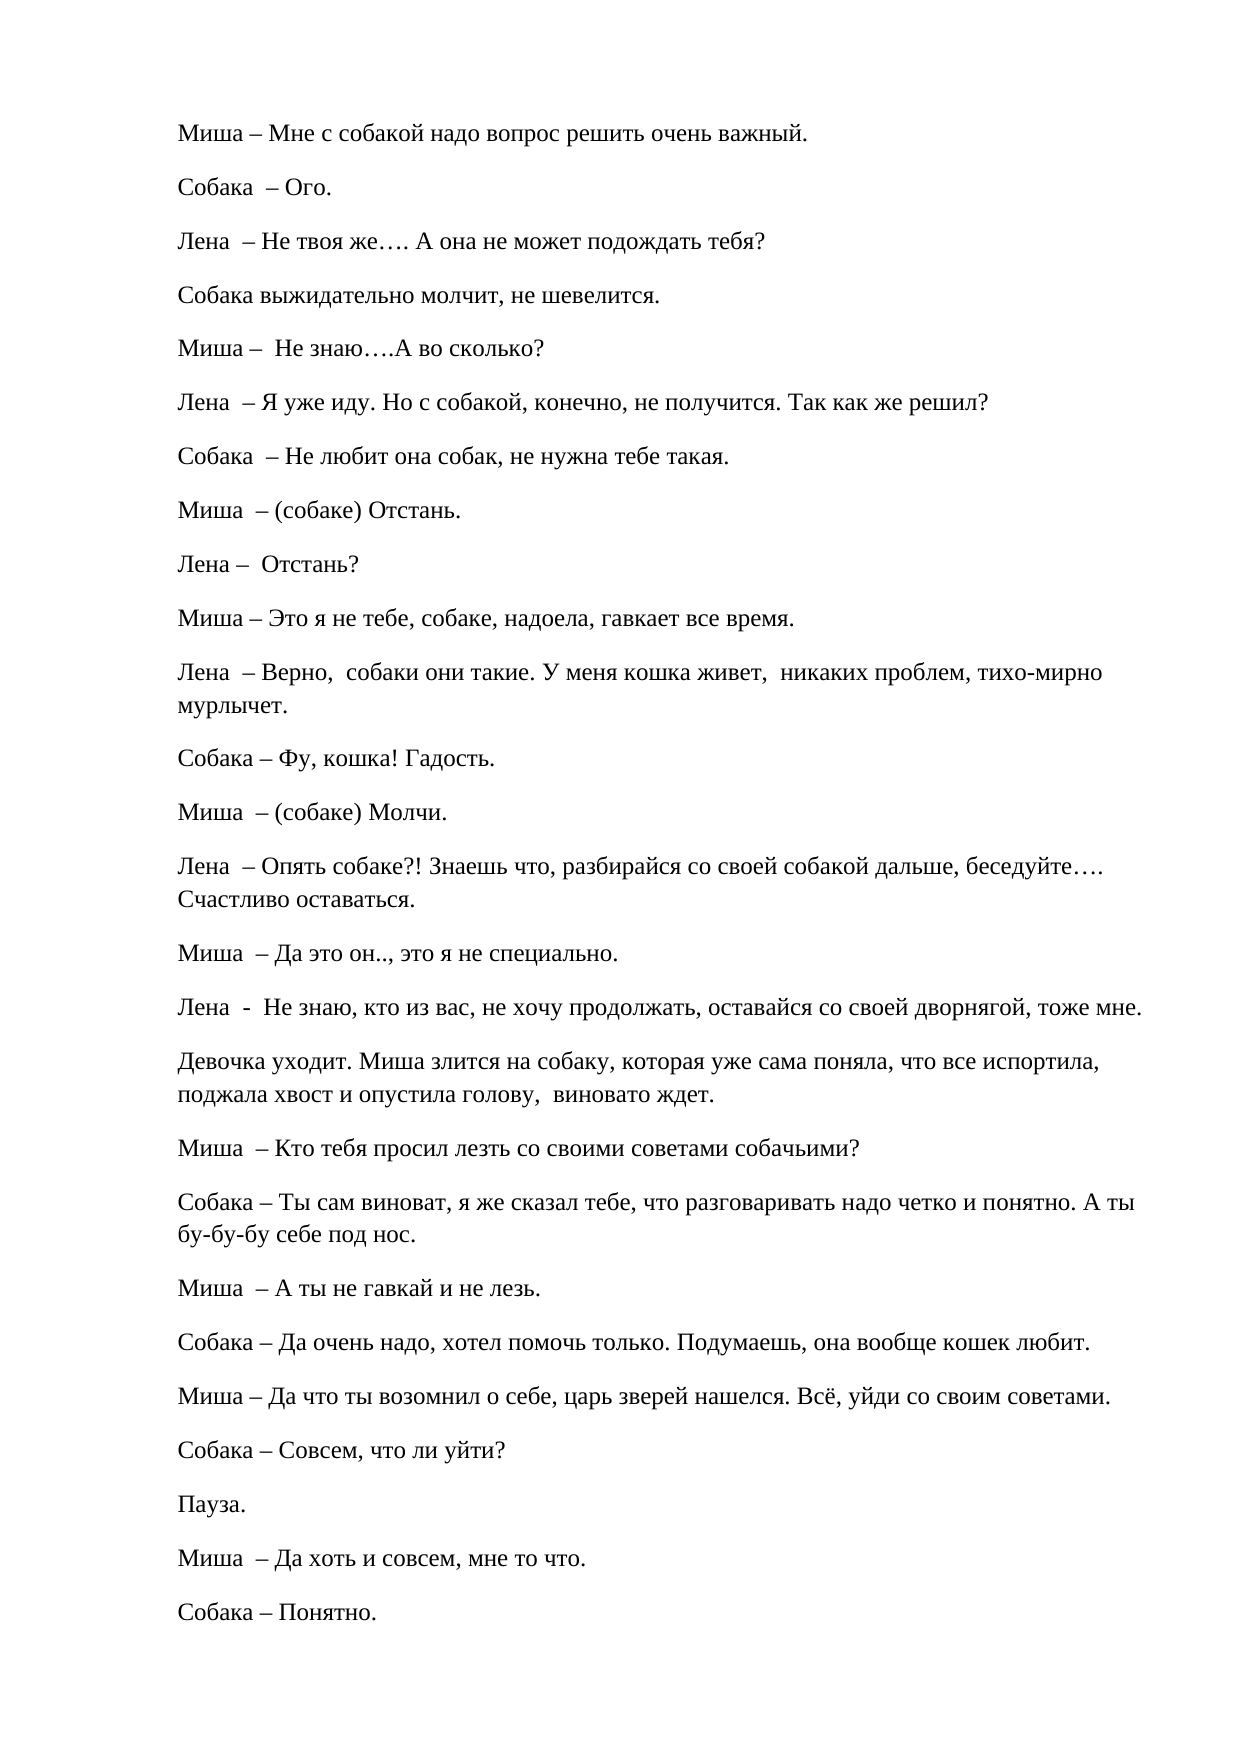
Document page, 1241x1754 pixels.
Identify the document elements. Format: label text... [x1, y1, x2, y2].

text Лена – Верно, собаки они такие. У меня кошка живет, никаких проблем, тихо-мирно мурлычет. [177, 657, 1152, 718]
text Миша – (собаке) Молчи. [177, 797, 1152, 826]
text Лена - Не знаю, кто из вас, не хочу продолжать, оставайся со своей дворнягой, тоже мне. [177, 992, 1152, 1021]
text Миша – (собаке) Отстань. [177, 495, 1152, 524]
text Собака – Ты сам виноват, я же сказал тебе, что разговаривать надо четко и понятно. А ты бу-бу-бу себе под нос. [177, 1187, 1152, 1248]
text Собака выжидательно молчит, не шевелится. [177, 280, 1152, 308]
text Миша – Да хоть и совсем, мне то что. [177, 1543, 1152, 1571]
text Миша – Да это он.., это я не специально. [177, 938, 1152, 967]
text Миша – А ты не гавкай и не лезь. [177, 1273, 1152, 1302]
text Лена – Не твоя же…. А она не может подождать тебя? [177, 226, 1152, 254]
text Собака – Фу, кошка! Гадость. [177, 743, 1152, 772]
text Собака – Ого. [177, 172, 1152, 201]
text Пауза. [177, 1489, 1152, 1518]
text Собака – Понятно. [177, 1597, 1152, 1625]
text Лена – Опять собаке?! Знаешь что, разбирайся со своей собакой дальше, беседуйте…. Счастливо оставаться. [177, 851, 1152, 913]
text Миша – Кто тебя просил лезть со своими советами собачьими? [177, 1133, 1152, 1161]
text Миша – Мне с собакой надо вопрос решить очень важный. [177, 118, 1152, 147]
text Миша – Это я не тебе, собаке, надоела, гавкает все время. [177, 603, 1152, 632]
text Собака – Не любит она собак, не нужна тебе такая. [177, 441, 1152, 470]
text Собака – Совсем, что ли уйти? [177, 1435, 1152, 1464]
text Собака – Да очень надо, хотел помочь только. Подумаешь, она вообще кошек любит. [177, 1327, 1152, 1356]
text Миша – Да что ты возомнил о себе, царь зверей нашелся. Всё, уйди со своим советами. [177, 1381, 1152, 1410]
text Девочка уходит. Миша злится на собаку, которая уже сама поняла, что все испортила, поджала хвост и опустила голову, виновато ждет. [177, 1046, 1152, 1108]
text Лена – Отстань? [177, 549, 1152, 578]
text Лена – Я уже иду. Но с собакой, конечно, не получится. Так как же решил? [177, 387, 1152, 416]
text Миша – Не знаю….А во сколько? [177, 333, 1152, 362]
